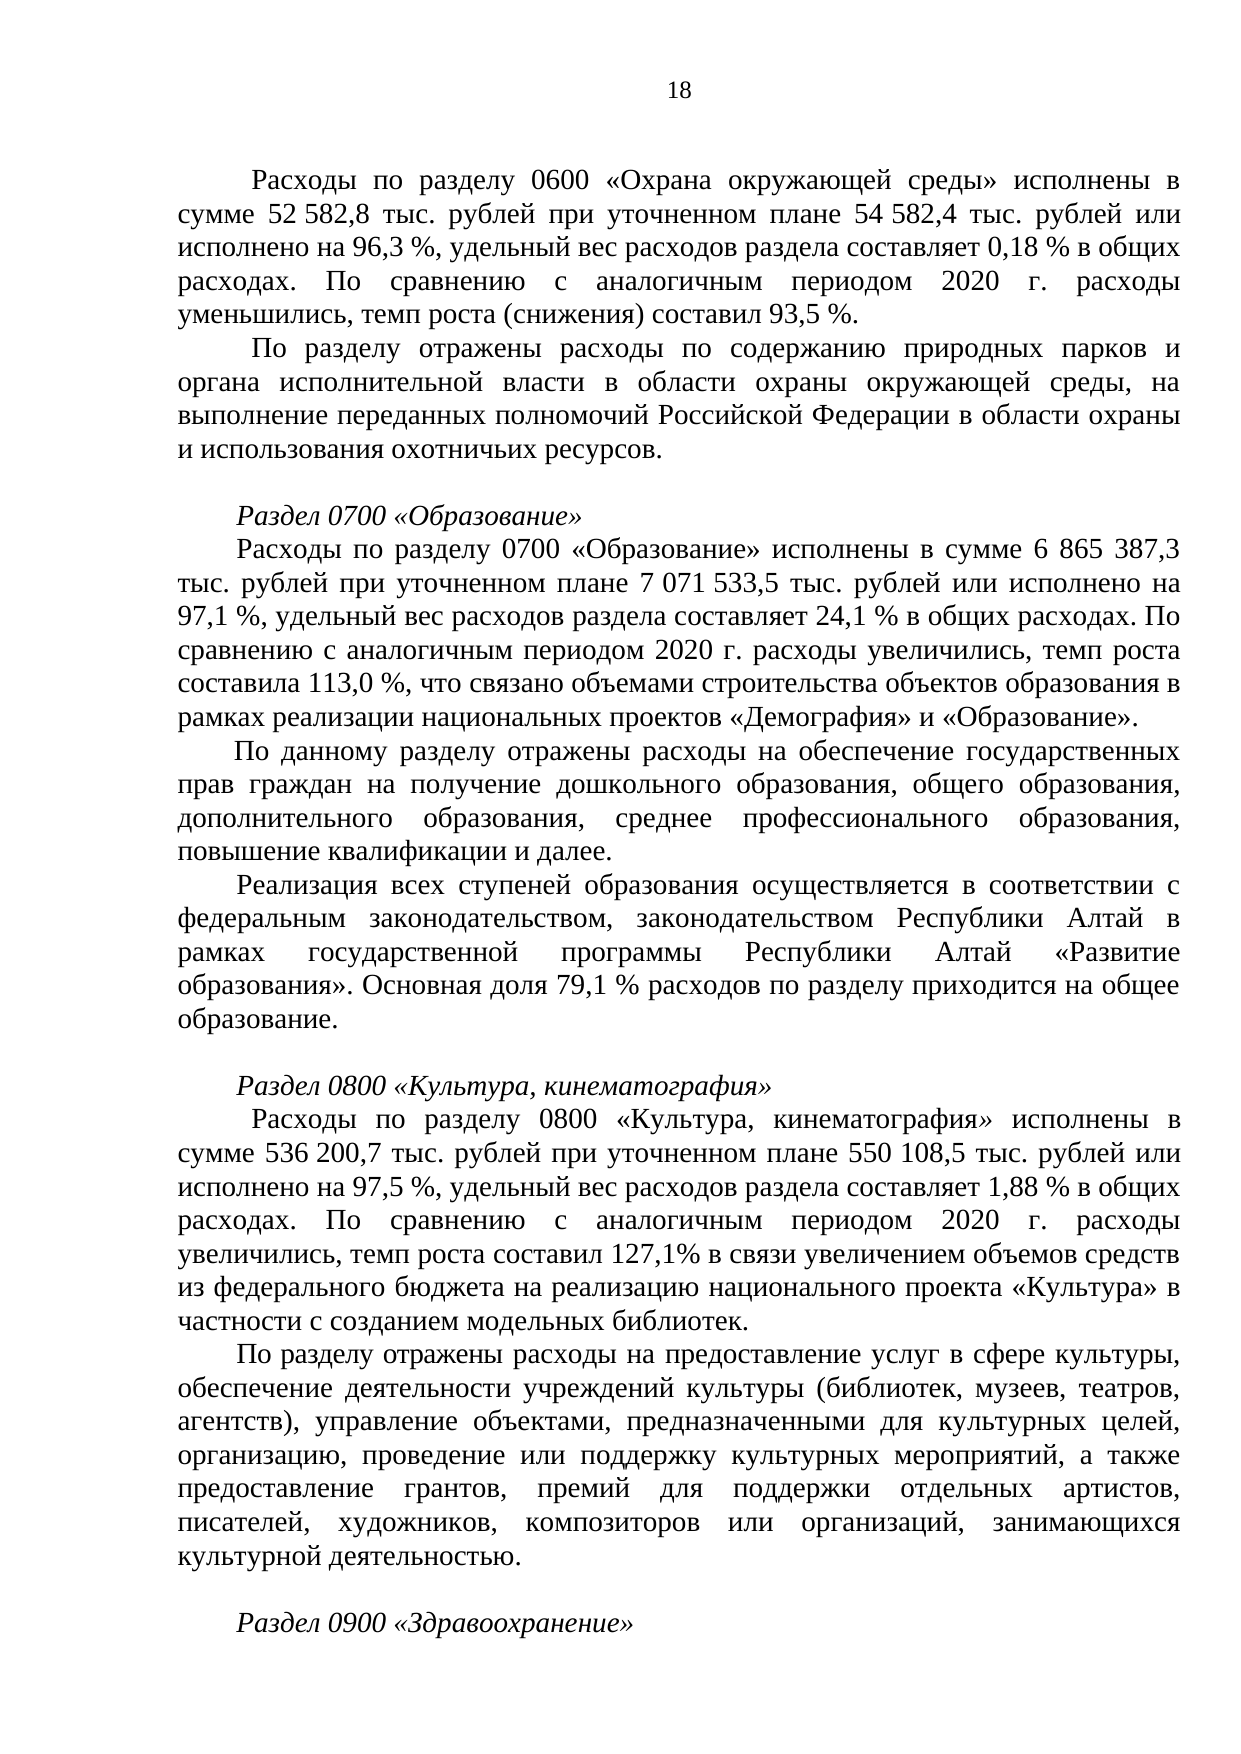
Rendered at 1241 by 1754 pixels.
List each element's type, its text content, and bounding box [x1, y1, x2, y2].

text Расходы по разделу 0600 «Охрана окружающей среды» исполнены в сумме 52 582,8 тыс. рублей при уточненном плане 54 582,4 тыс. рублей или исполнено на 96,3 %, удельный вес расходов раздела составляет 0,18 % в общих расходах. По сравнению с аналогичным периодом 2020 г. расходы уменьшились, темп роста (снижения) составил 93,5 %. [177, 162, 1181, 330]
text Раздел 0800 «Культура, кинематография» [177, 1068, 1181, 1102]
text Реализация всех ступеней образования осуществляется в соответствии с федеральным законодательством, законодательством Республики Алтай в рамках государственной программы Республики Алтай «Развитие образования». Основная доля 79,1 % расходов по разделу приходится на общее образование. [177, 867, 1181, 1034]
text Раздел 0700 «Образование» [177, 498, 1181, 531]
text Расходы по разделу 0700 «Образование» исполнены в сумме 6 865 387,3 тыс. рублей при уточненном плане 7 071 533,5 тыс. рублей или исполнено на 97,1 %, удельный вес расходов раздела составляет 24,1 % в общих расходах. По сравнению с аналогичным периодом 2020 г. расходы увеличились, темп роста составила 113,0 %, что связано объемами строительства объектов образования в рамках реализации национальных проектов «Демография» и «Образование». [177, 531, 1181, 733]
text Раздел 0900 «Здравоохранение» [177, 1605, 1181, 1638]
text По разделу отражены расходы на предоставление услуг в сфере культуры, обеспечение деятельности учреждений культуры (библиотек, музеев, театров, агентств), управление объектами, предназначенными для культурных целей, организацию, проведение или поддержку культурных мероприятий, а также предоставление грантов, премий для поддержки отдельных артистов, писателей, художников, композиторов или организаций, занимающихся культурной деятельностью. [177, 1336, 1181, 1571]
text Расходы по разделу 0800 «Культура, кинематография» исполнены в сумме 536 200,7 тыс. рублей при уточненном плане 550 108,5 тыс. рублей или исполнено на 97,5 %, удельный вес расходов раздела составляет 1,88 % в общих расходах. По сравнению с аналогичным периодом 2020 г. расходы увеличились, темп роста составил 127,1% в связи увеличением объемов средств из федерального бюджета на реализацию национального проекта «Культура» в частности с созданием модельных библиотек. [177, 1102, 1181, 1336]
text По данному разделу отражены расходы на обеспечение государственных прав граждан на получение дошкольного образования, общего образования, дополнительного образования, среднее профессионального образования, повышение квалификации и далее. [177, 733, 1181, 867]
text По разделу отражены расходы по содержанию природных парков и органа исполнительной власти в области охраны окружающей среды, на выполнение переданных полномочий Российской Федерации в области охраны и использования охотничьих ресурсов. [177, 330, 1181, 464]
